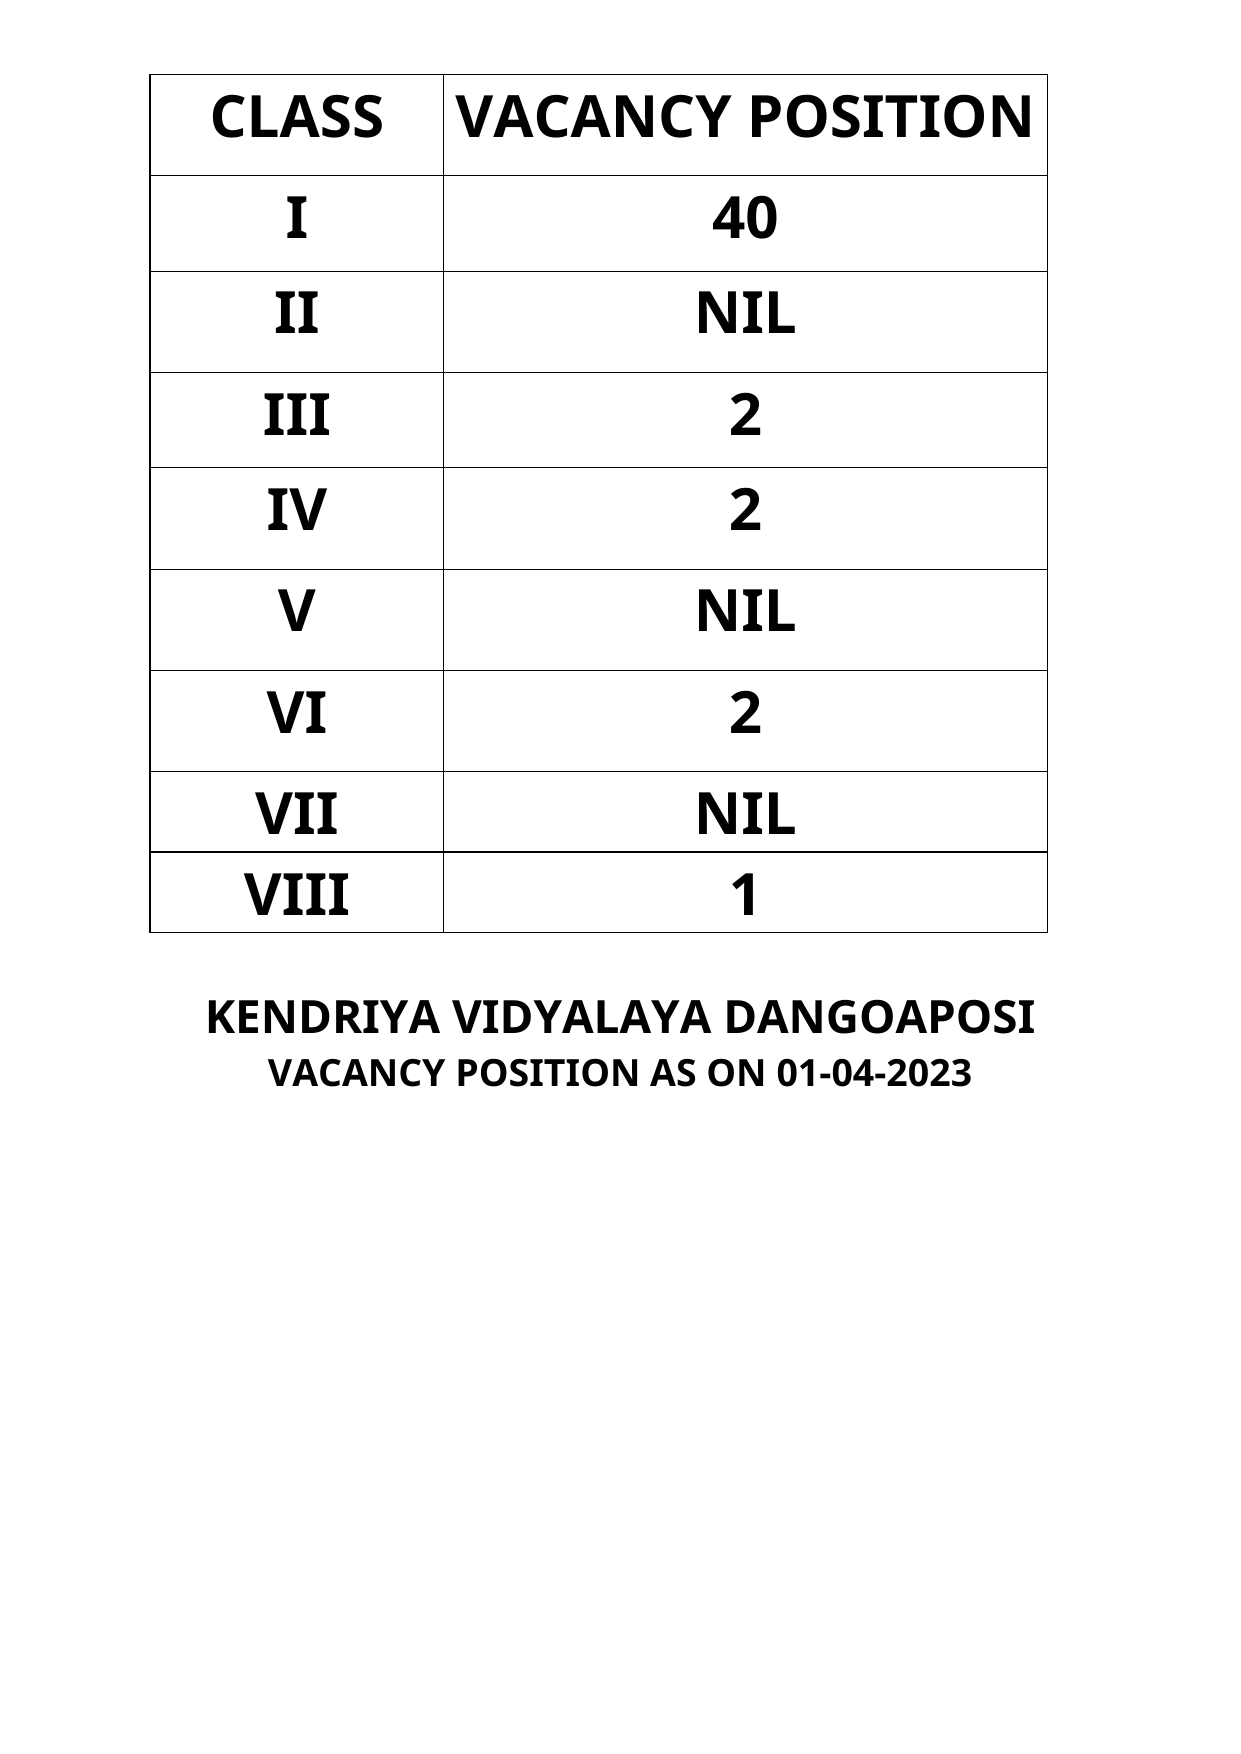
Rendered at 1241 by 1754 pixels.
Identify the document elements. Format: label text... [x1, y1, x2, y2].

table_cell VII [151, 772, 443, 851]
text KENDRIYA VIDYALAYA DANGOAPOSI [150, 984, 1090, 1046]
table_header CLASS [151, 75, 443, 175]
table_cell VI [151, 671, 443, 771]
table_cell I [151, 176, 443, 271]
table_cell III [151, 373, 443, 467]
table_cell V [151, 570, 443, 670]
table_cell NIL [444, 272, 1047, 372]
table_cell NIL [444, 570, 1047, 670]
table_cell 1 [444, 853, 1047, 932]
table_cell IV [151, 468, 443, 568]
table_header VACANCY POSITION [444, 75, 1047, 175]
table_cell VIII [151, 853, 443, 932]
text VACANCY POSITION AS ON 01-04-2023 [150, 1046, 1090, 1097]
table_cell 2 [444, 373, 1047, 467]
table_cell II [151, 272, 443, 372]
table_cell 2 [444, 468, 1047, 568]
table_cell NIL [444, 772, 1047, 851]
table_cell 2 [444, 671, 1047, 771]
table_cell 40 [444, 176, 1047, 271]
